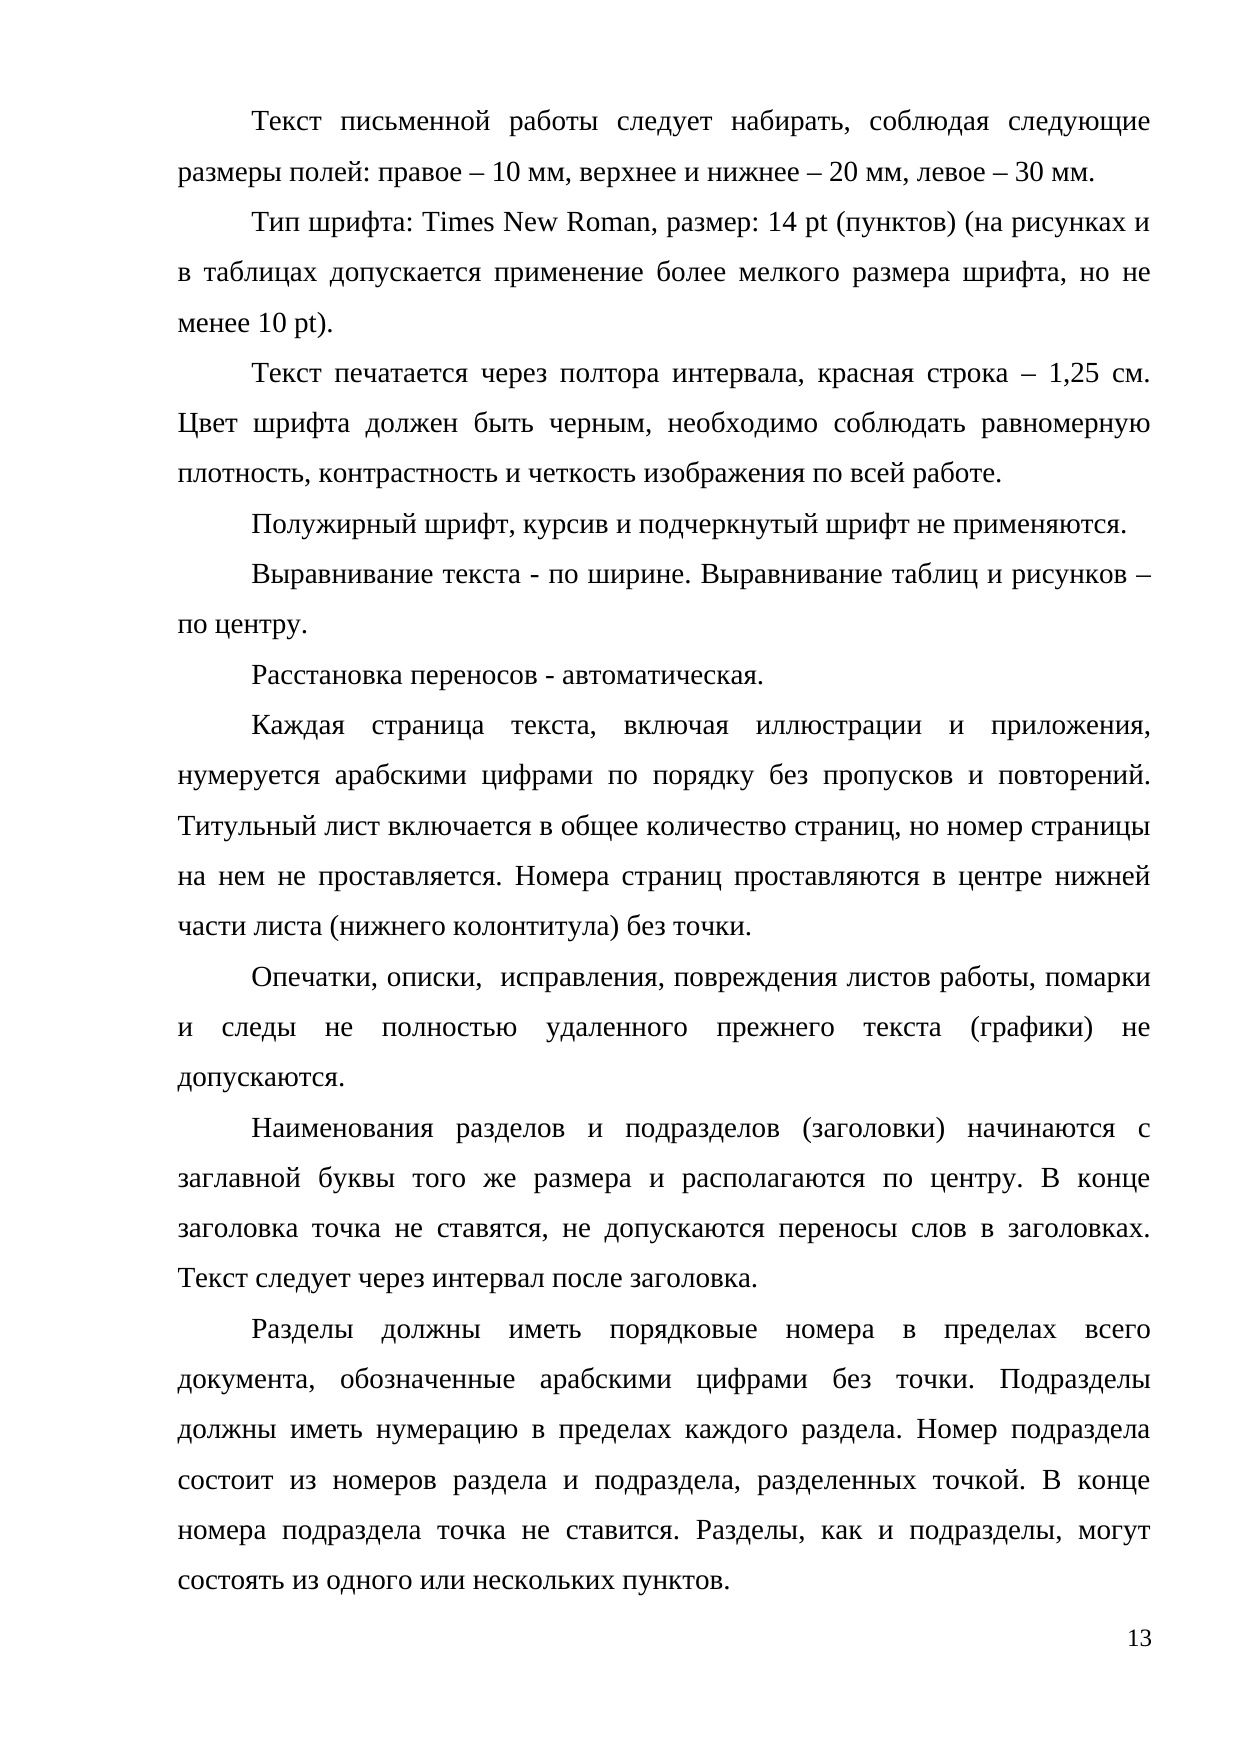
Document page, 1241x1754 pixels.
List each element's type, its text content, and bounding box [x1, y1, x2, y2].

text Текст письменной работы следует набирать, соблюдая следующие размеры полей: правое – 10 мм, верхнее и нижнее – 20 мм, левое – 30 мм. [177, 103, 1152, 187]
text Расстановка переносов - автоматическая. [177, 657, 1152, 690]
text Каждая страница текста, включая иллюстрации и приложения, нумеруется арабскими цифрами по порядку без пропусков и повторений. Титульный лист включается в общее количество страниц, но номер страницы на нем не проставляется. Номера страниц проставляются в центре нижней части листа (нижнего колонтитула) без точки. [177, 707, 1152, 942]
text Тип шрифта: Times New Roman, размер: 14 pt (пунктов) (на рисунках и в таблицах допускается применение более мелкого размера шрифта, но не менее 10 pt). [177, 204, 1152, 338]
text Опечатки, описки, исправления, повреждения листов работы, помарки и следы не полностью удаленного прежнего текста (графики) не допускаются. [177, 959, 1152, 1093]
text Полужирный шрифт, курсив и подчеркнутый шрифт не применяются. [177, 506, 1152, 539]
text Наименования разделов и подразделов (заголовки) начинаются с заглавной буквы того же размера и располагаются по центру. В конце заголовка точка не ставятся, не допускаются переносы слов в заголовках. Текст следует через интервал после заголовка. [177, 1110, 1152, 1294]
text Текст печатается через полтора интервала, красная строка – 1,25 см. Цвет шрифта должен быть черным, необходимо соблюдать равномерную плотность, контрастность и четкость изображения по всей работе. [177, 355, 1152, 489]
text Разделы должны иметь порядковые номера в пределах всего документа, обозначенные арабскими цифрами без точки. Подразделы должны иметь нумерацию в пределах каждого раздела. Номер подраздела состоит из номеров раздела и подраздела, разделенных точкой. В конце номера подраздела точка не ставится. Разделы, как и подразделы, могут состоять из одного или нескольких пунктов. [177, 1311, 1152, 1596]
text Выравнивание текста - по ширине. Выравнивание таблиц и рисунков – по центру. [177, 556, 1152, 640]
